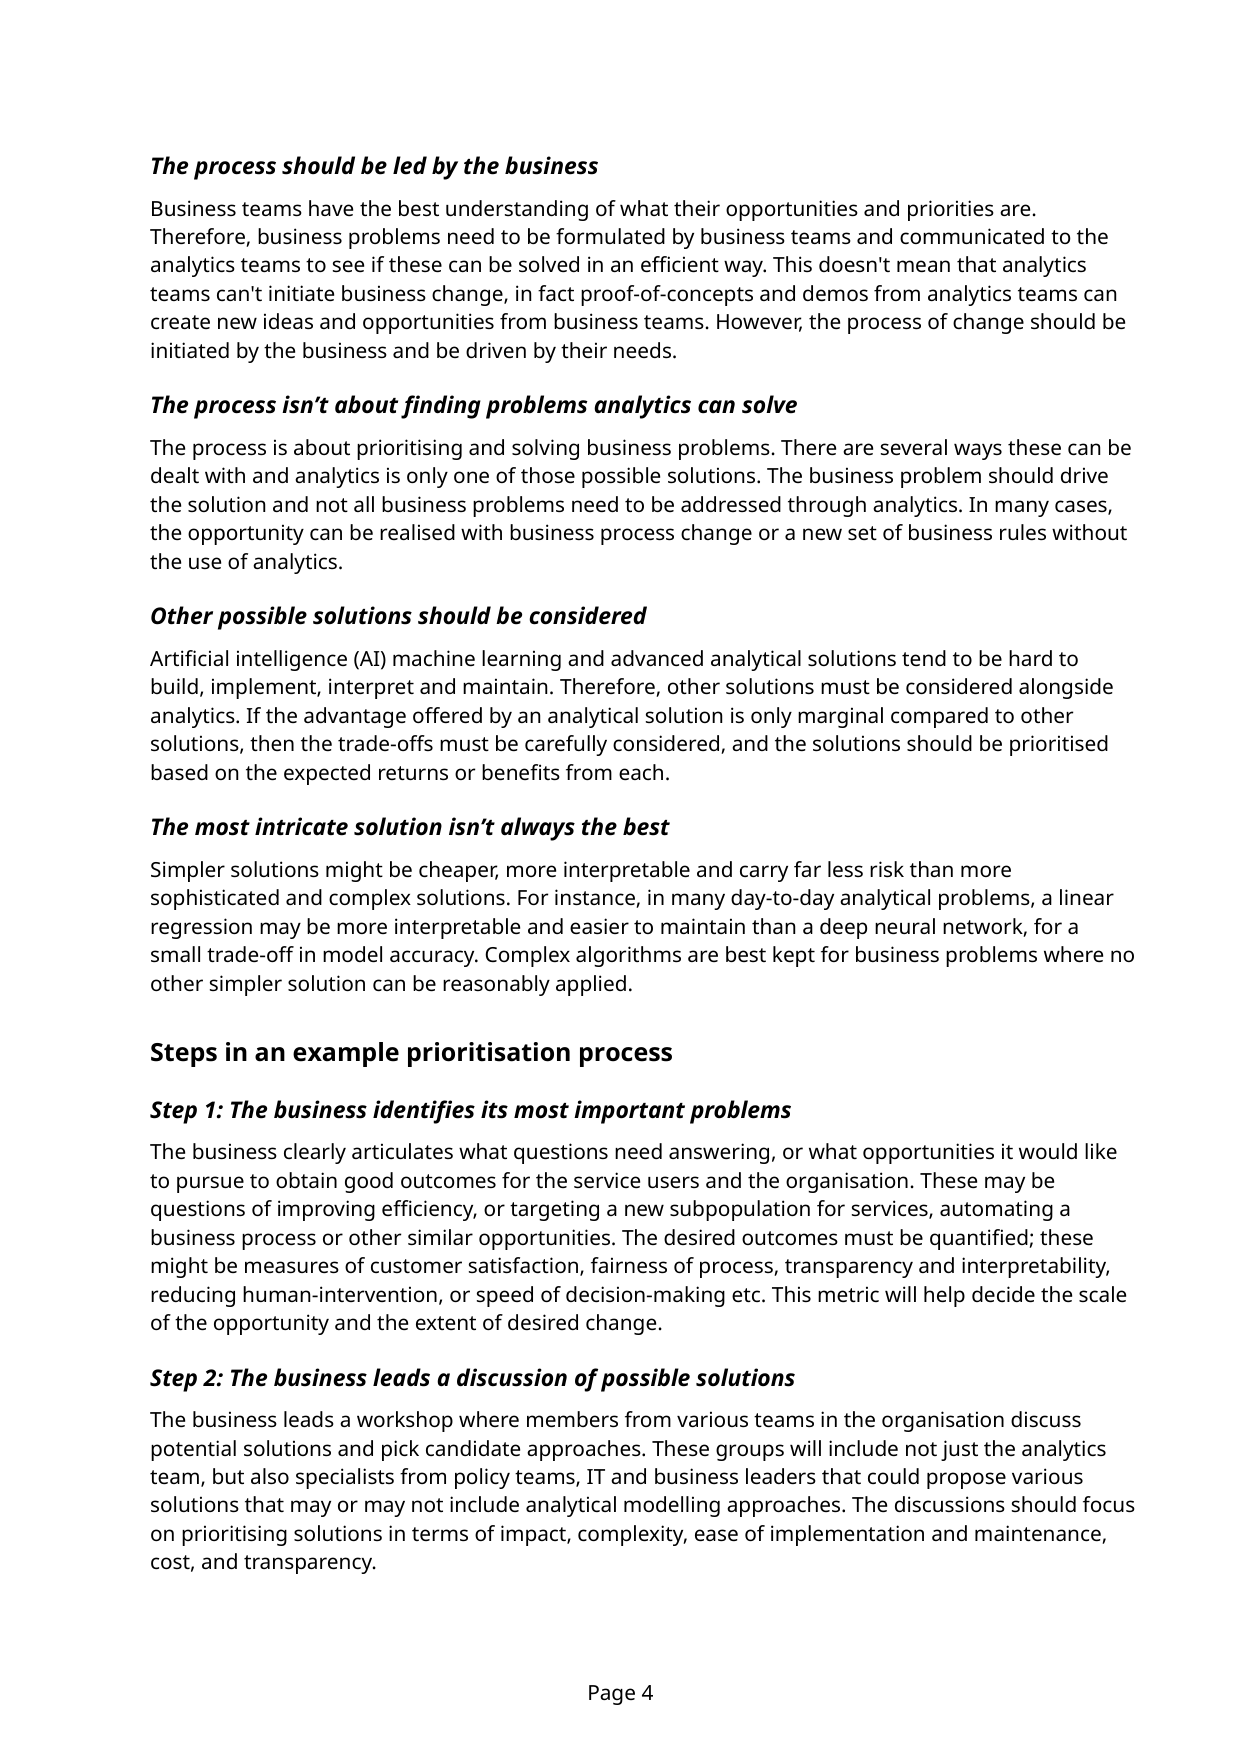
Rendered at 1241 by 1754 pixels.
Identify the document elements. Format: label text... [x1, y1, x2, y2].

text The process is about prioritising and solving business problems. There are several ways these can be dealt with and analytics is only one of those possible solutions. The business problem should drive the solution and not all business problems need to be addressed through analytics. In many cases, the opportunity can be realised with business process change or a new set of business rules without the use of analytics. [150, 433, 1137, 575]
text The business clearly articulates what questions need answering, or what opportunities it would like to pursue to obtain good outcomes for the service users and the organisation. These may be questions of improving efficiency, or targeting a new subpopulation for services, automating a business process or other similar opportunities. The desired outcomes must be quantified; these might be measures of customer satisfaction, fairness of process, transparency and interpretability, reducing human-intervention, or speed of decision-making etc. This metric will help decide the scale of the opportunity and the extent of desired change. [150, 1137, 1137, 1337]
text Artificial intelligence (AI) machine learning and advanced analytical solutions tend to be hard to build, implement, interpret and maintain. Therefore, other solutions must be considered alongside analytics. If the advantage offered by an analytical solution is only marginal compared to other solutions, then the trade-offs must be carefully considered, and the solutions should be prioritised based on the expected returns or benefits from each. [150, 644, 1137, 786]
subtitle The most intricate solution isn’t always the best [150, 811, 1137, 842]
subtitle The process isn’t about finding problems analytics can solve [150, 389, 1137, 421]
subtitle Step 1: The business identifies its most important problems [150, 1094, 1137, 1125]
subtitle The process should be led by the business [150, 150, 1137, 181]
subtitle Other possible solutions should be considered [150, 600, 1137, 632]
text Simpler solutions might be cheaper, more interpretable and carry far less risk than more sophisticated and complex solutions. For instance, in many day-to-day analytical problems, a linear regression may be more interpretable and easier to maintain than a deep neural network, for a small trade-off in model accuracy. Complex algorithms are best kept for business problems where no other simpler solution can be reasonably applied. [150, 855, 1137, 997]
subtitle Step 2: The business leads a discussion of possible solutions [150, 1362, 1137, 1393]
text The business leads a workshop where members from various teams in the organisation discuss potential solutions and pick candidate approaches. These groups will include not just the analytics team, but also specialists from policy teams, IT and business leaders that could propose various solutions that may or may not include analytical modelling approaches. The discussions should focus on prioritising solutions in terms of impact, complexity, ease of implementation and maintenance, cost, and transparency. [150, 1405, 1137, 1576]
subtitle Steps in an example prioritisation process [150, 1035, 1137, 1069]
text Business teams have the best understanding of what their opportunities and priorities are. Therefore, business problems need to be formulated by business teams and communicated to the analytics teams to see if these can be solved in an efficient way. This doesn't mean that analytics teams can't initiate business change, in fact proof-of-concepts and demos from analytics teams can create new ideas and opportunities from business teams. However, the process of change should be initiated by the business and be driven by their needs. [150, 194, 1137, 364]
